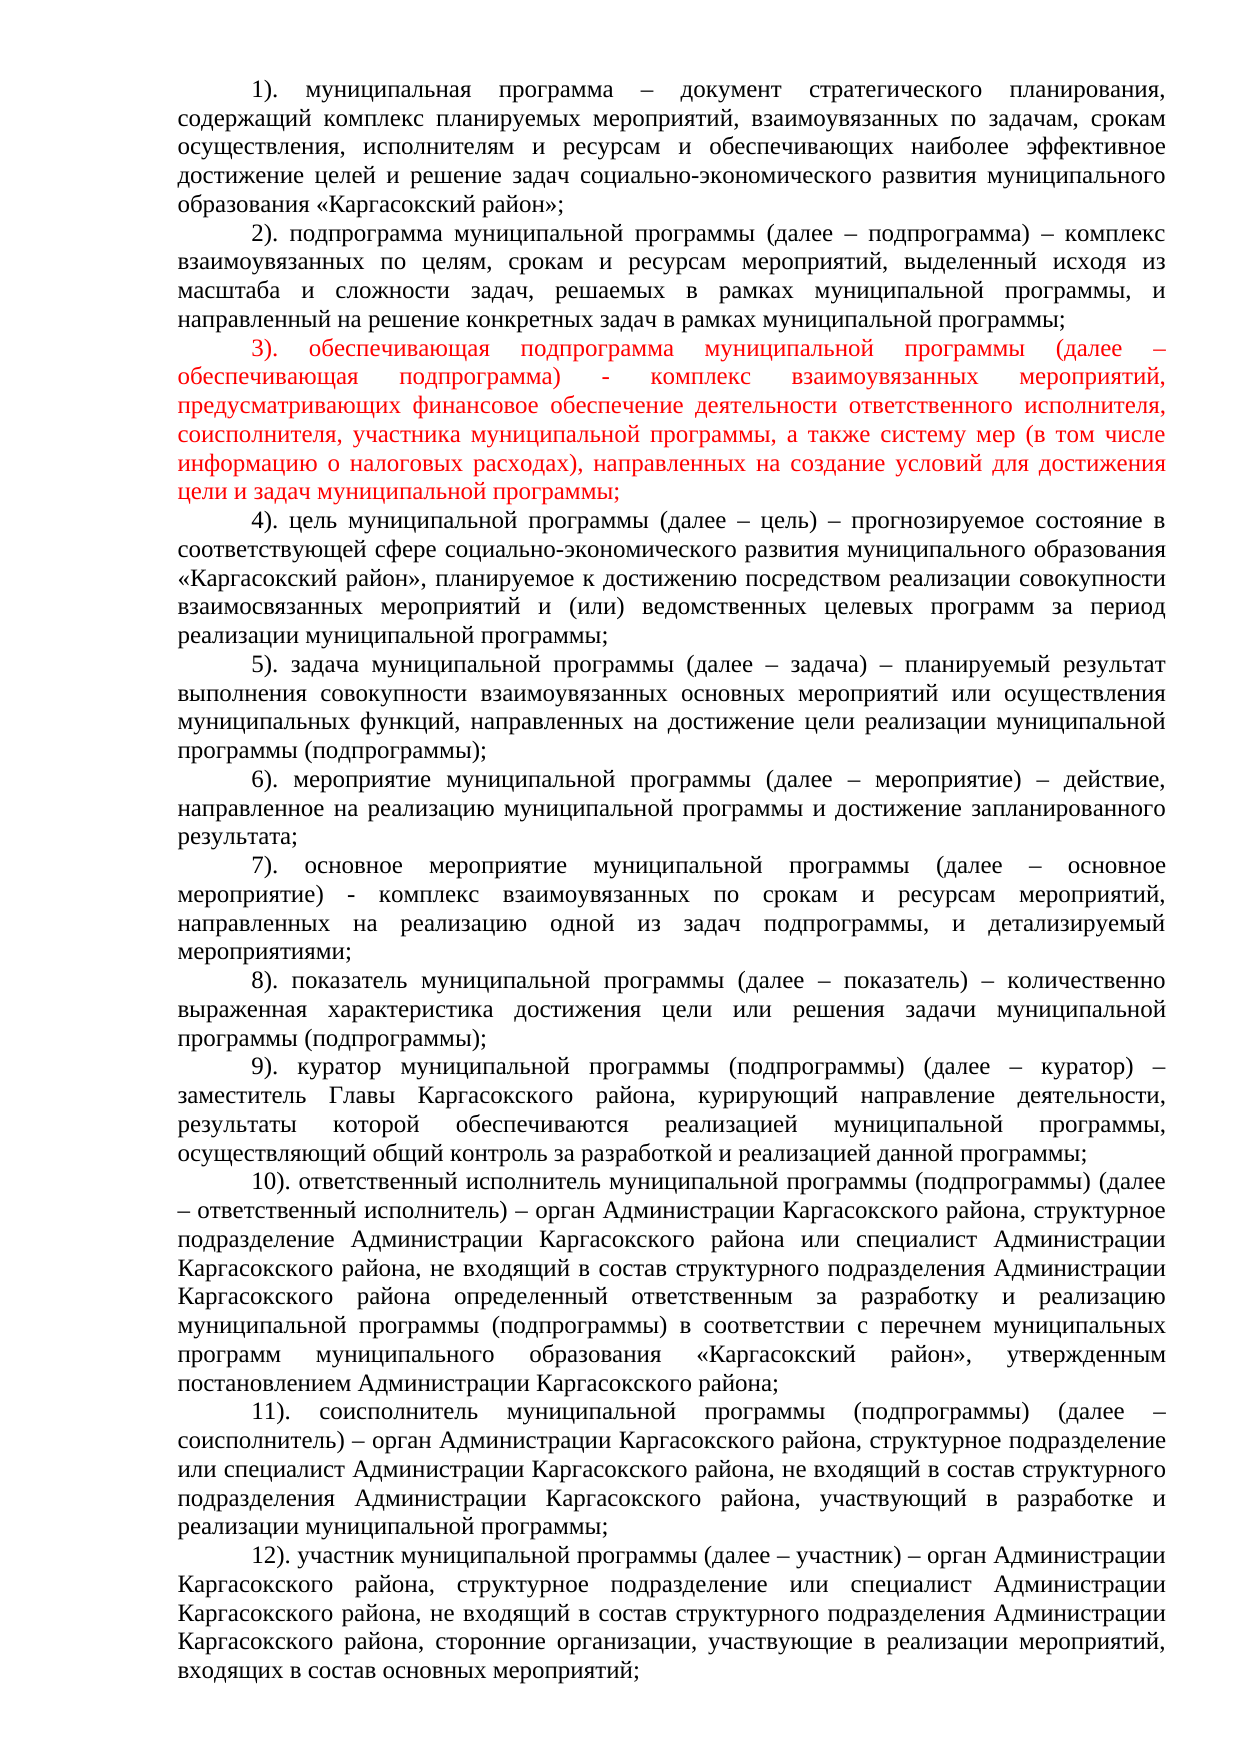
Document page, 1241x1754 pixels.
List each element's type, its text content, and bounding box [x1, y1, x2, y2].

text 6). мероприятие муниципальной программы (далее – мероприятие) – действие, направленное на реализацию муниципальной программы и достижение запланированного результата; [177, 764, 1167, 850]
text 11). соисполнитель муниципальной программы (подпрограммы) (далее – соисполнитель) – орган Администрации Каргасокского района, структурное подразделение или специалист Администрации Каргасокского района, не входящий в состав структурного подразделения Администрации Каргасокского района, участвующий в разработке и реализации муниципальной программы; [177, 1396, 1167, 1540]
text 5). задача муниципальной программы (далее – задача) – планируемый результат выполнения совокупности взаимоувязанных основных мероприятий или осуществления муниципальных функций, направленных на достижение цели реализации муниципальной программы (подпрограммы); [177, 649, 1167, 764]
list 1). муниципальная программа – документ стратегического планирования, содержащий комплекс планируемых мероприятий, взаимоувязанных по задачам, срокам осуществления, исполнителям и ресурсам и обеспечивающих наиболее эффективное достижение целей и решение задач социально-экономического развития муниципального образования «Каргасокский район»; [177, 74, 1167, 218]
text 8). показатель муниципальной программы (далее – показатель) – количественно выраженная характеристика достижения цели или решения задачи муниципальной программы (подпрограммы); [177, 965, 1167, 1051]
text 2). подпрограмма муниципальной программы (далее – подпрограмма) – комплекс взаимоувязанных по целям, срокам и ресурсам мероприятий, выделенный исходя из масштаба и сложности задач, решаемых в рамках муниципальной программы, и направленный на решение конкретных задач в рамках муниципальной программы; [177, 218, 1167, 333]
text 4). цель муниципальной программы (далее – цель) – прогнозируемое состояние в соответствующей сфере социально-экономического развития муниципального образования «Каргасокский район», планируемое к достижению посредством реализации совокупности взаимосвязанных мероприятий и (или) ведомственных целевых программ за период реализации муниципальной программы; [177, 505, 1167, 649]
text 10). ответственный исполнитель муниципальной программы (подпрограммы) (далее – ответственный исполнитель) – орган Администрации Каргасокского района, структурное подразделение Администрации Каргасокского района или специалист Администрации Каргасокского района, не входящий в состав структурного подразделения Администрации Каргасокского района определенный ответственным за разработку и реализацию муниципальной программы (подпрограммы) в соответствии с перечнем муниципальных программ муниципального образования «Каргасокский район», утвержденным постановлением Администрации Каргасокского района; [177, 1166, 1167, 1396]
text 12). участник муниципальной программы (далее – участник) – орган Администрации Каргасокского района, структурное подразделение или специалист Администрации Каргасокского района, не входящий в состав структурного подразделения Администрации Каргасокского района, сторонние организации, участвующие в реализации мероприятий, входящих в состав основных мероприятий; [177, 1540, 1167, 1684]
text 3). обеспечивающая подпрограмма муниципальной программы (далее – обеспечивающая подпрограмма) - комплекс взаимоувязанных мероприятий, предусматривающих финансовое обеспечение деятельности ответственного исполнителя, соисполнителя, участника муниципальной программы, а также систему мер (в том числе информацию о налоговых расходах), направленных на создание условий для достижения цели и задач муниципальной программы; [177, 333, 1167, 505]
text 9). куратор муниципальной программы (подпрограммы) (далее – куратор) – заместитель Главы Каргасокского района, курирующий направление деятельности, результаты которой обеспечиваются реализацией муниципальной программы, осуществляющий общий контроль за разработкой и реализацией данной программы; [177, 1051, 1167, 1166]
text 7). основное мероприятие муниципальной программы (далее – основное мероприятие) - комплекс взаимоувязанных по срокам и ресурсам мероприятий, направленных на реализацию одной из задач подпрограммы, и детализируемый мероприятиями; [177, 850, 1167, 965]
